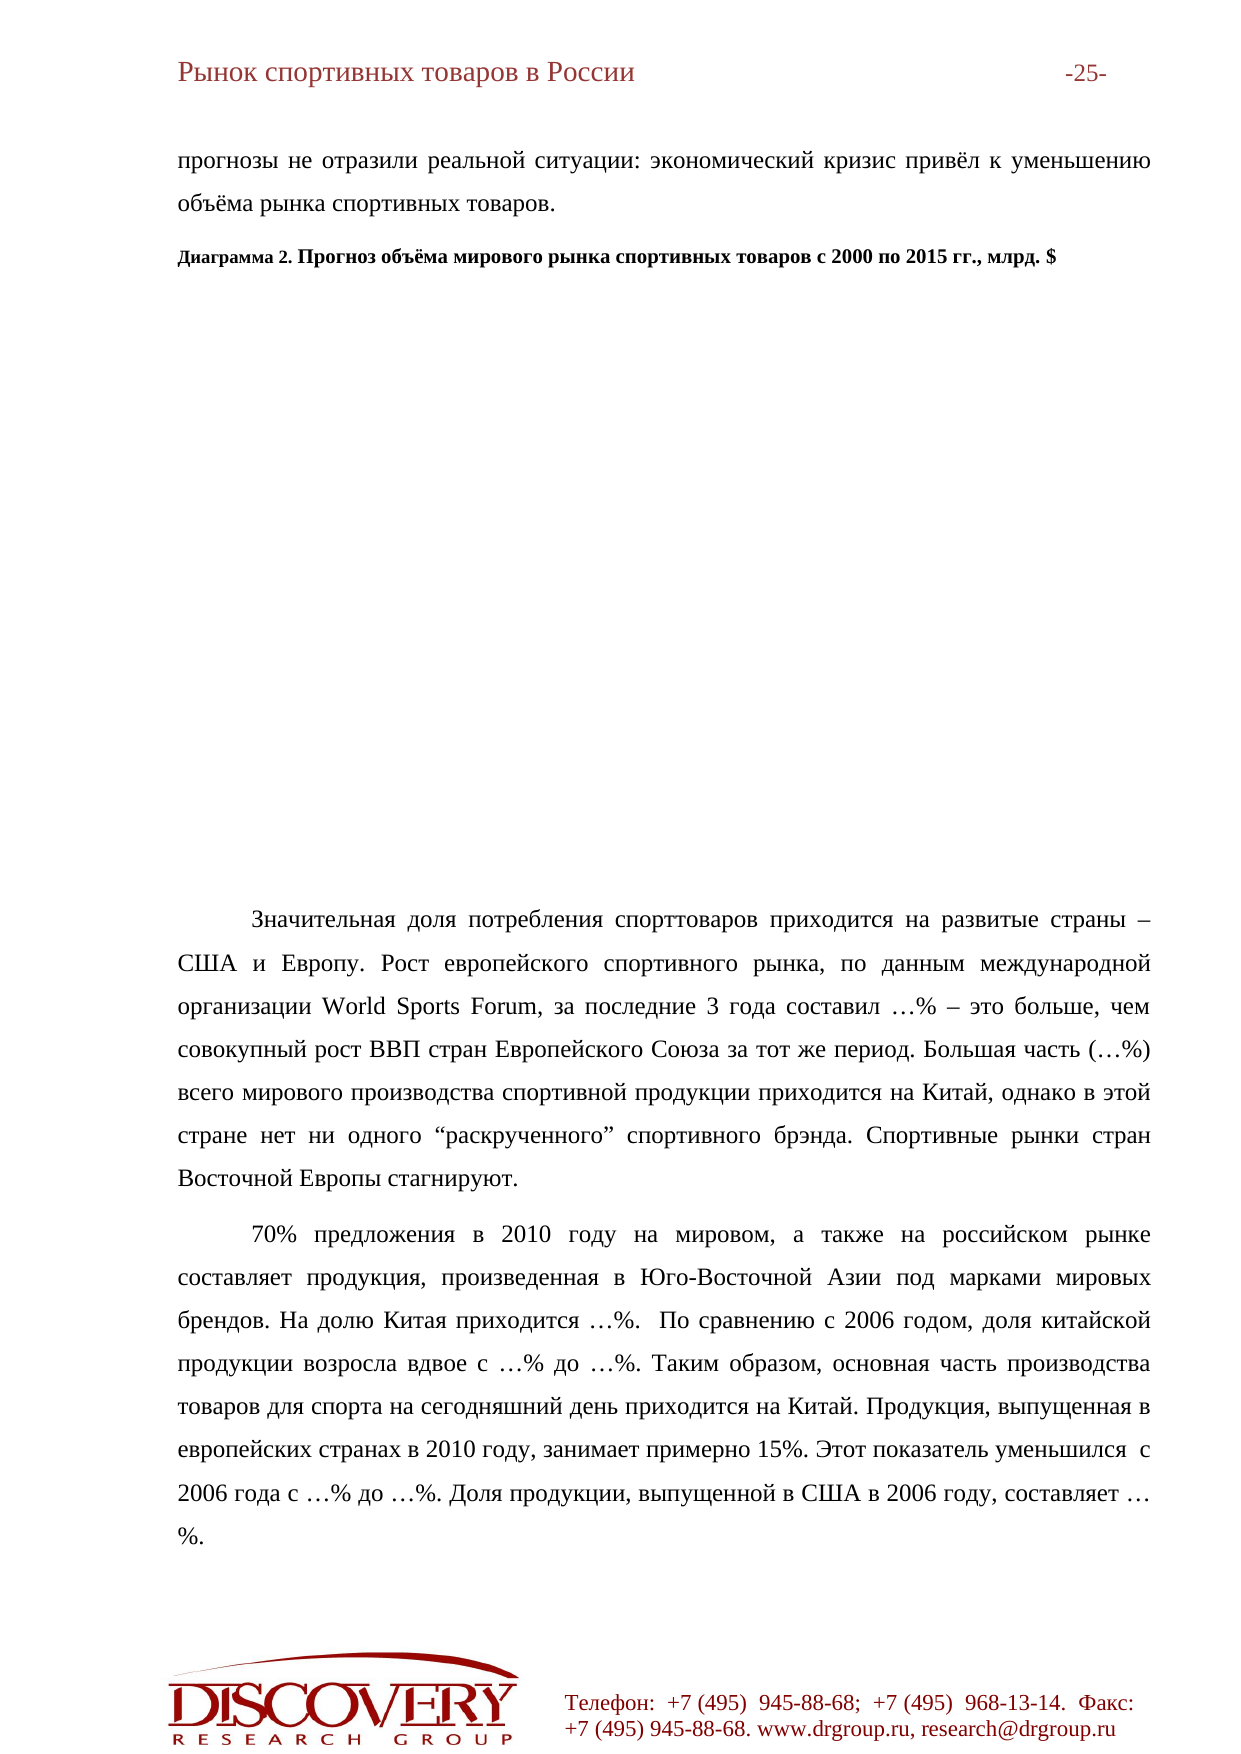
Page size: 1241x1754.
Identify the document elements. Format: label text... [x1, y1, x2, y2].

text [177, 145, 1152, 217]
text Диаграмма 2. Прогноз объёма мирового рынка спортивных товаров с 2000 по 2015 гг., млрд. $ [177, 244, 1152, 268]
picture [154, 1647, 530, 1751]
text 70% предложения в 2010 году на мировом, а также на российском рынке составляет продукция, произведенная в Юго-Восточной Азии под марками мировых брендов. На долю Китая приходится …%. По сравнению с 2006 годом, доля китайской продукции возросла вдвое с …% до …%. Таким образом, основная часть производства товаров для спорта на сегодняшний день приходится на Китай. Продукция, выпущенная в европейских странах в 2010 году, занимает примерно 15%. Этот показатель уменьшился с 2006 года с …% до …%. Доля продукции, выпущенной в США в 2006 году, составляет …%. [177, 1219, 1152, 1549]
text Значительная доля потребления спорттоваров приходится на развитые страны – США и Европу. Рост европейского спортивного рынка, по данным международной организации World Sports Forum, за последние 3 года составил …% – это больше, чем совокупный рост ВВП стран Европейского Союза за тот же период. Большая часть (…%) всего мирового производства спортивной продукции приходится на Китай, однако в этой стране нет ни одного “раскрученного” спортивного брэнда. Спортивные рынки стран Восточной Европы стагнируют. [177, 904, 1152, 1192]
